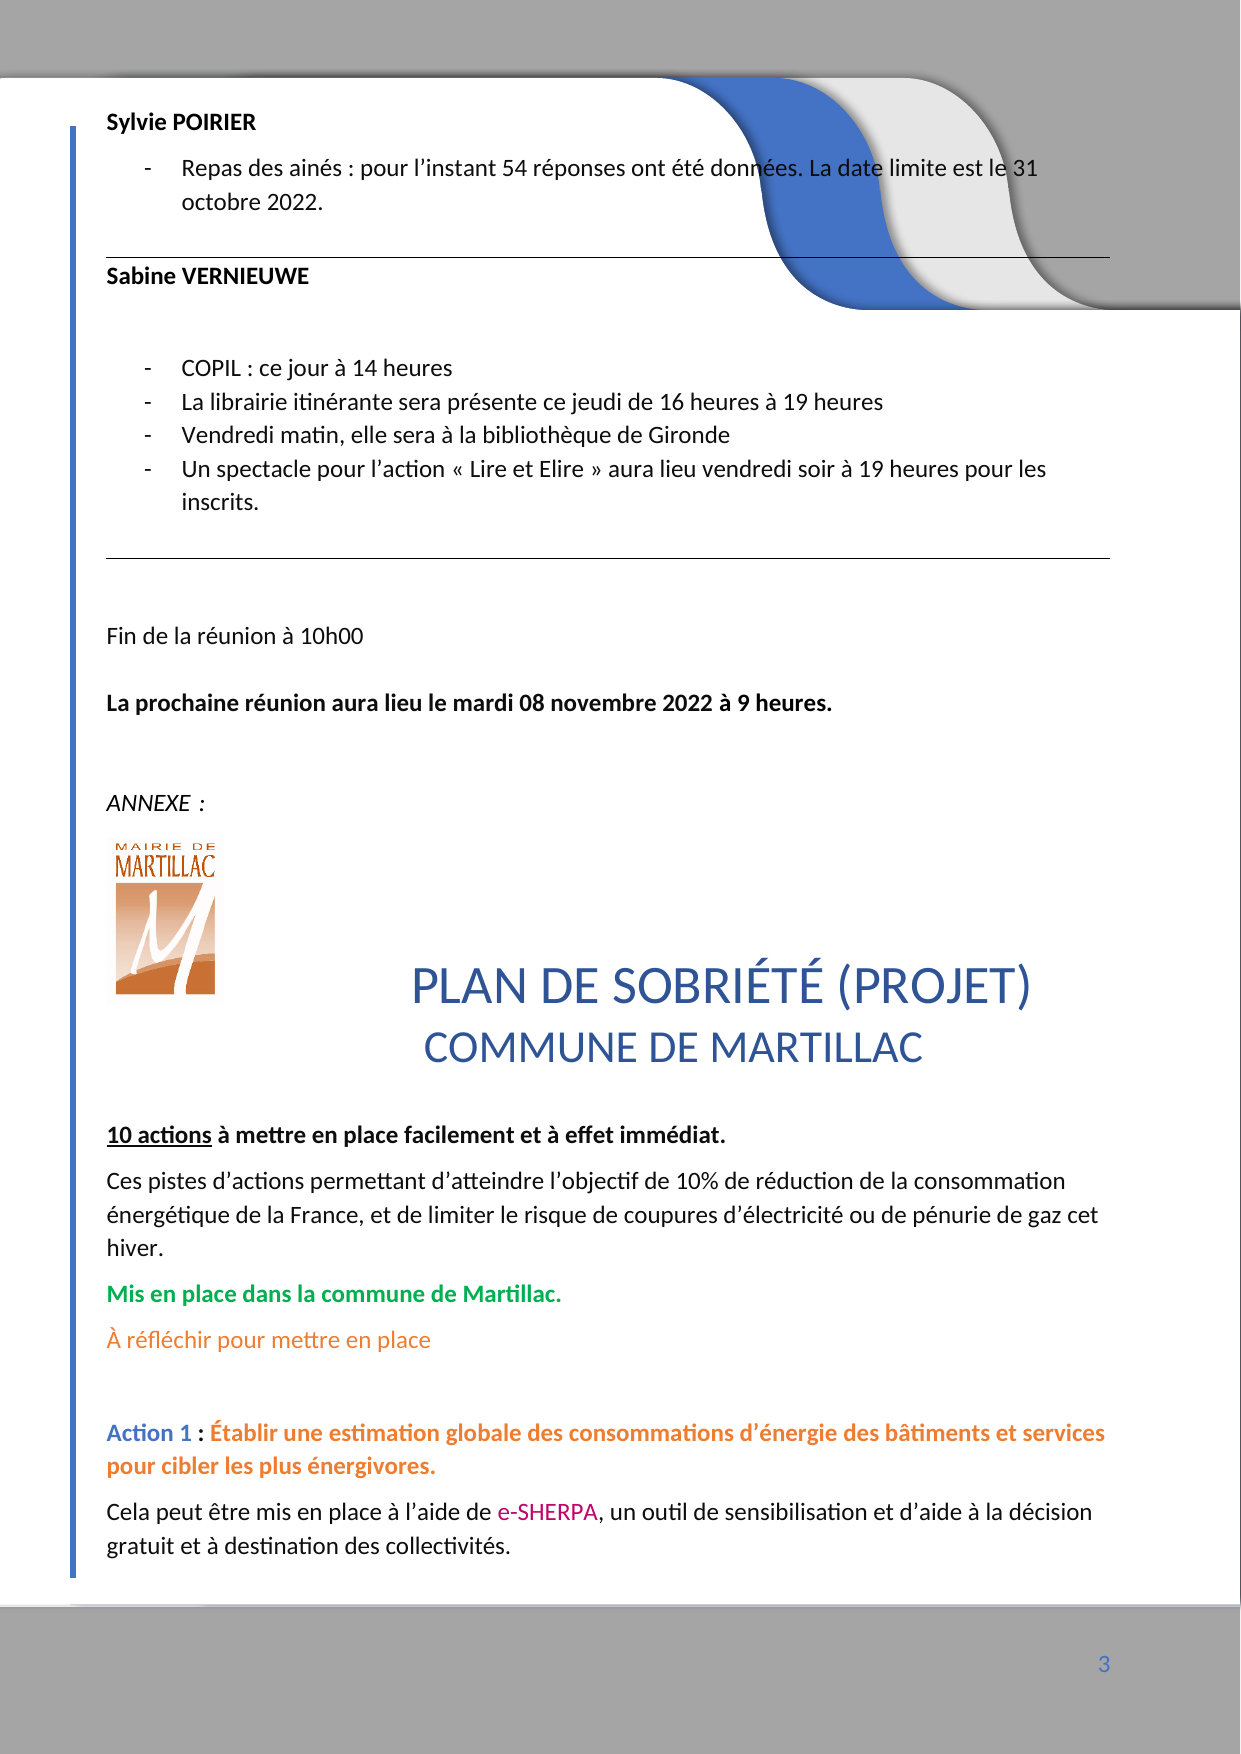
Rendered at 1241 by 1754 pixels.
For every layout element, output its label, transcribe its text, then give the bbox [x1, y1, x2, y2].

text PLAN DE SOBRIÉTÉ (PROJET) [106, 837, 1110, 1017]
list La librairie itinérante sera présente ce jeudi de 16 heures à 19 heures [144, 386, 1110, 416]
text COMMUNE DE MARTILLAC [106, 1017, 1110, 1073]
text Mis en place dans la commune de Martillac. [106, 1279, 1110, 1309]
text ANNEXE : [106, 787, 1110, 818]
list Vendredi matin, elle sera à la bibliothèque de Gironde [144, 419, 1110, 450]
subtitle Sylvie POIRIER [106, 106, 1110, 137]
text Action 1 : Établir une estimation globale des consommations d’énergie des bâtiments et services pour cibler les plus énergivores. [106, 1417, 1110, 1481]
text Fin de la réunion à 10h00 [106, 620, 1110, 650]
text La prochaine réunion aura lieu le mardi 08 novembre 2022 à 9 heures. [106, 687, 1110, 717]
list Un spectacle pour l’action « Lire et Elire » aura lieu vendredi soir à 19 heures pour les inscrits. [144, 453, 1110, 517]
list COPIL : ce jour à 14 heures [144, 352, 1110, 383]
text Cela peut être mis en place à l’aide de e-SHERPA, un outil de sensibilisation et d’aide à la décision gratuit et à destination des collectivités. [106, 1496, 1110, 1560]
subtitle Sabine VERNIEUWE [106, 258, 1110, 291]
text Ces pistes d’actions permettant d’atteindre l’objectif de 10% de réduction de la consommation énergétique de la France, et de limiter le risque de coupures d’électricité ou de pénurie de gaz cet hiver. [106, 1166, 1110, 1263]
list Repas des ainés : pour l’instant 54 réponses ont été données. La date limite est le 31 octobre 2022. [144, 152, 1110, 216]
text 10 actions à mettre en place facilement et à effet immédiat. [106, 1119, 1110, 1150]
text À réfléchir pour mettre en place [106, 1325, 1110, 1355]
